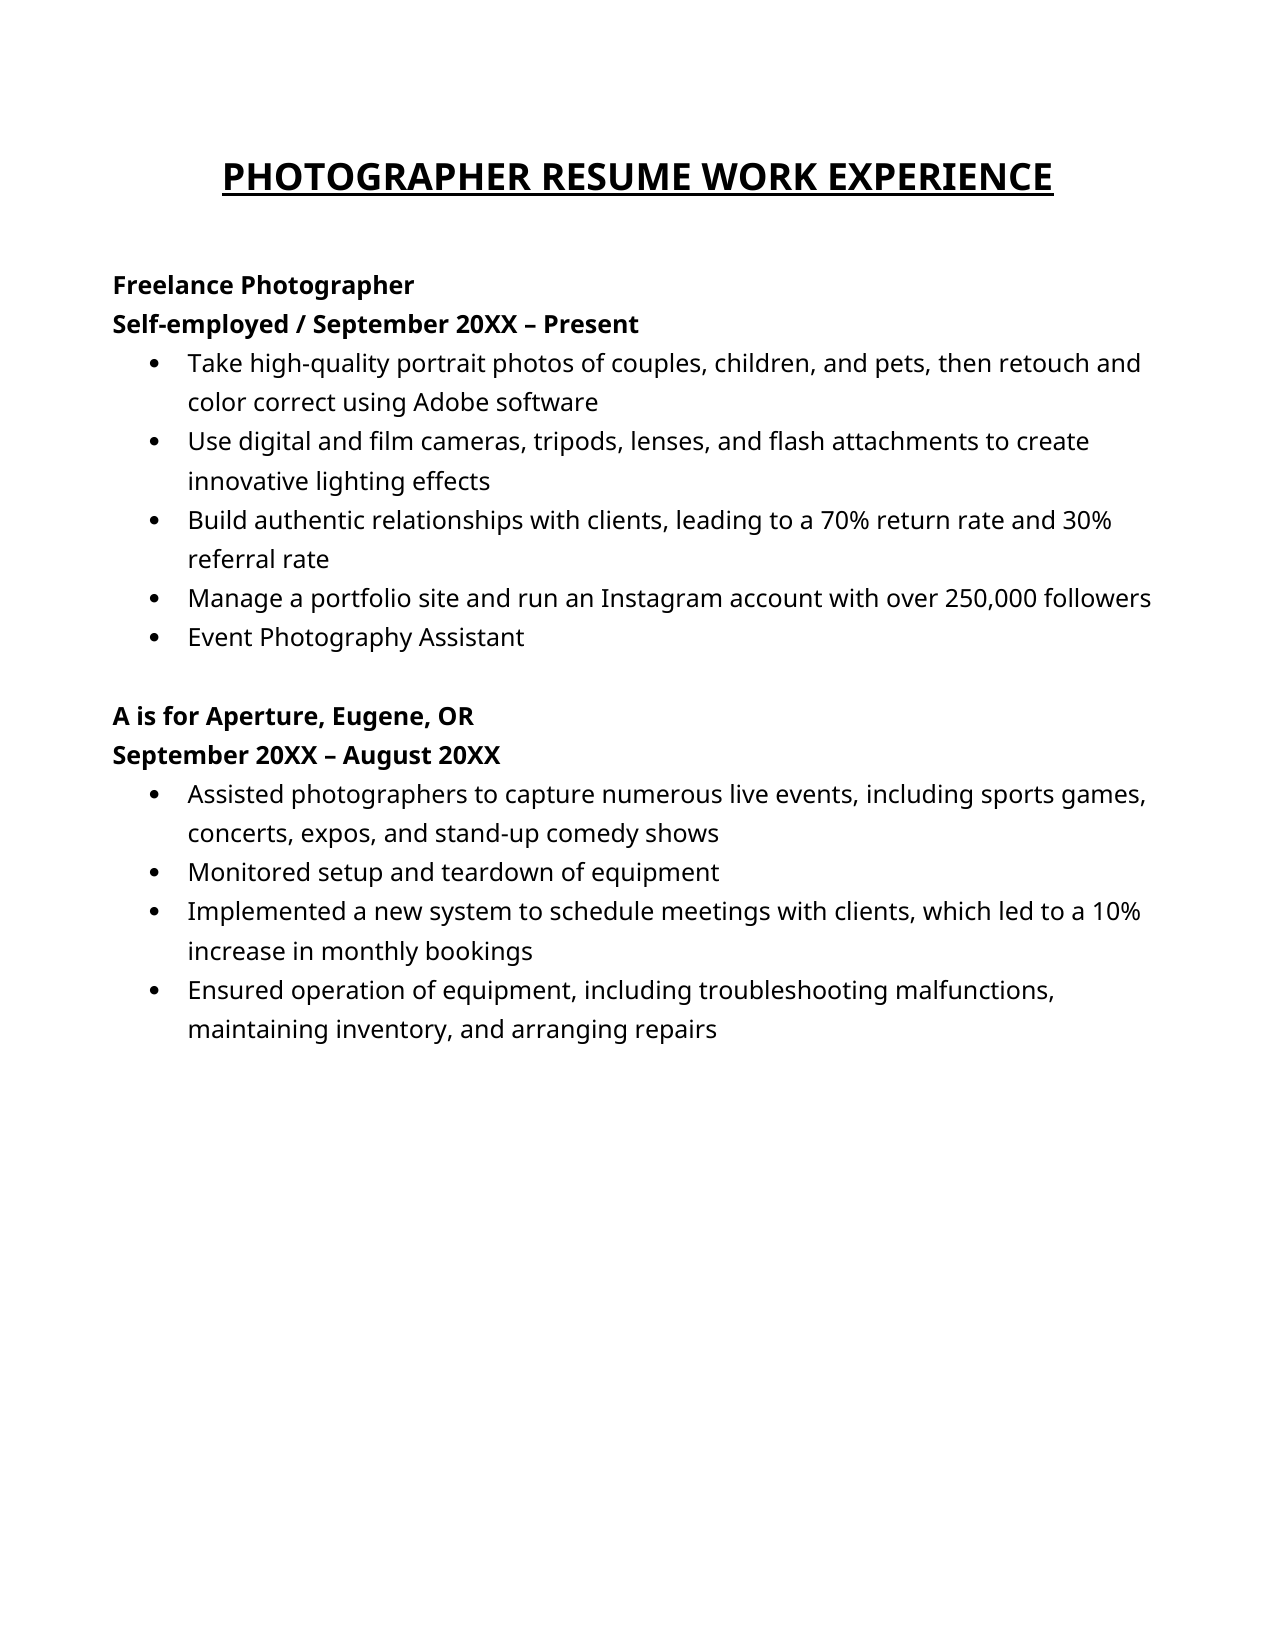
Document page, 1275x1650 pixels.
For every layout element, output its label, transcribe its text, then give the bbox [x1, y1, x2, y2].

text PHOTOGRAPHER RESUME WORK EXPERIENCE [112, 150, 1162, 201]
list Manage a portfolio site and run an Instagram account with over 250,000 followers [150, 581, 1162, 615]
text Self-employed / September 20XX – Present [112, 306, 1162, 341]
list Assisted photographers to capture numerous live events, including sports games, concerts, expos, and stand-up comedy shows [150, 776, 1162, 850]
text September 20XX – August 20XX [112, 737, 1162, 771]
text A is for Aperture, Eugene, OR [112, 698, 1162, 732]
list Monitored setup and teardown of equipment [150, 855, 1162, 889]
list Use digital and film cameras, tripods, lenses, and flash attachments to create innovative lighting effects [150, 424, 1162, 497]
text Freelance Photographer [112, 267, 1162, 301]
list Ensured operation of equipment, including troubleshooting malfunctions, maintaining inventory, and arranging repairs [150, 972, 1162, 1046]
list Build authentic relationships with clients, leading to a 70% return rate and 30% referral rate [150, 502, 1162, 576]
list Event Photography Assistant [150, 620, 1162, 654]
list Implemented a new system to schedule meetings with clients, which led to a 10% increase in monthly bookings [150, 894, 1162, 967]
list Take high-quality portrait photos of couples, children, and pets, then retouch and color correct using Adobe software [150, 346, 1162, 419]
